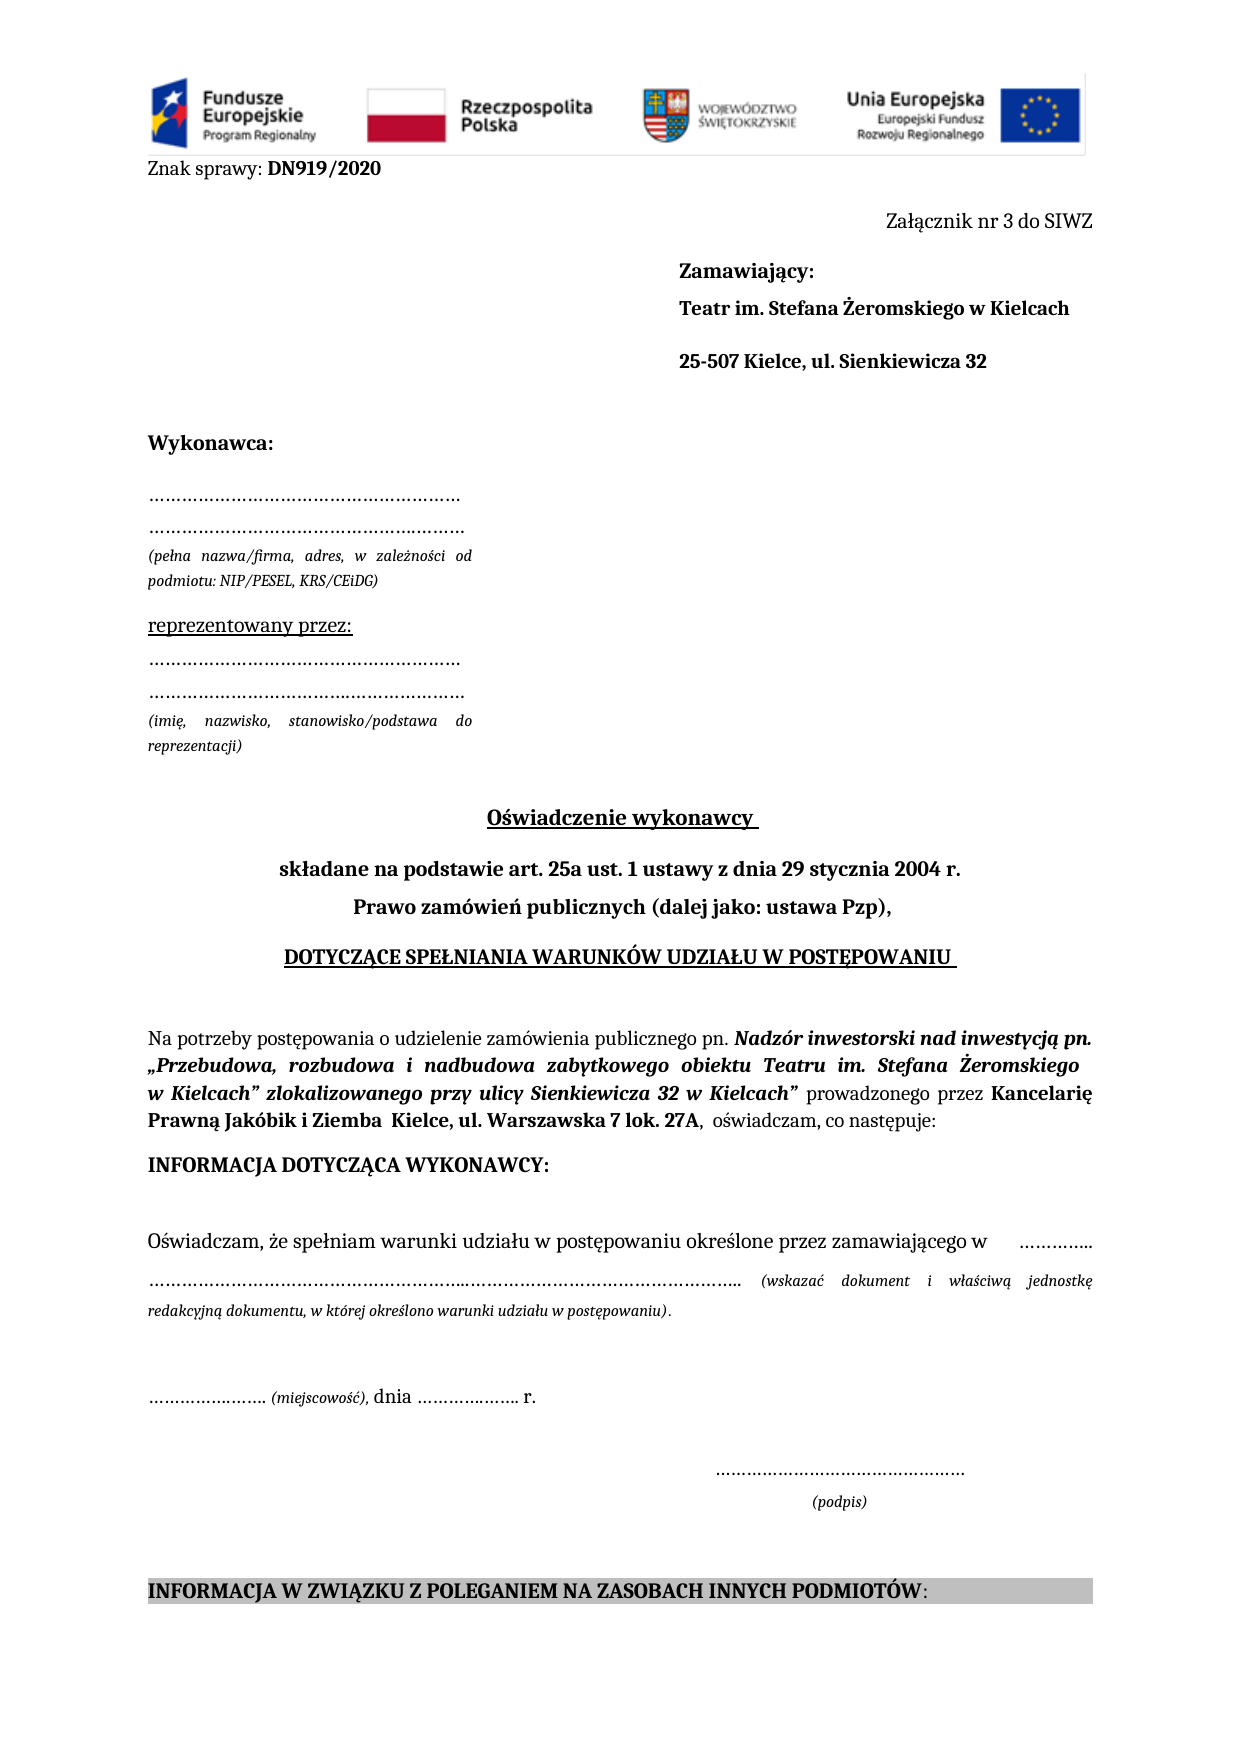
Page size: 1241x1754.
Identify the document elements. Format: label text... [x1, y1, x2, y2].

picture [147, 73, 1087, 157]
text …………………………………………………………………………………………….……… [148, 481, 472, 539]
text składane na podstawie art. 25a ust. 1 ustawy z dnia 29 stycznia 2004 r. [148, 857, 1093, 882]
text INFORMACJA DOTYCZĄCA WYKONAWCY: [148, 1153, 1093, 1178]
text Wykonawca: [148, 431, 1093, 456]
text ………………………………………………………………………………….………………… [148, 646, 472, 704]
text Załącznik nr 3 do SIWZ [148, 208, 1093, 234]
text Prawo zamówień publicznych (dalej jako: ustawa Pzp), [148, 895, 1093, 920]
text Oświadczenie wykonawcy [148, 805, 1093, 831]
text Na potrzeby postępowania o udzielenie zamówienia publicznego pn. Nadzór inwestorski nad inwestycją pn. „Przebudowa, rozbudowa i nadbudowa zabytkowego obiektu Teatru im. Stefana Żeromskiego w Kielcach” zlokalizowanego przy ulicy Sienkiewicza 32 w Kielcach” prowadzonego przez Kancelarię Prawną Jakóbik i Ziemba Kielce, ul. Warszawska 7 lok. 27A, oświadczam, co następuje: [148, 1026, 1093, 1133]
text ………………………………………… [148, 1456, 1093, 1480]
text Teatr im. Stefana Żeromskiego w Kielcach [679, 297, 1093, 321]
text INFORMACJA W ZWIĄZKU Z POLEGANIEM NA ZASOBACH INNYCH PODMIOTÓW: [148, 1578, 1093, 1604]
text reprezentowany przez: [148, 613, 1093, 638]
text (imię, nazwisko, stanowisko/podstawa do reprezentacji) [148, 711, 472, 755]
text 25-507 Kielce, ul. Sienkiewicza 32 [679, 349, 1093, 373]
text …………….……. (miejscowość), dnia ………….……. r. [148, 1384, 1093, 1408]
text Oświadczam, że spełniam warunki udziału w postępowaniu określone przez zamawiającego w …………..…………………………………………………..………………………………………….. (wskazać dokument i właściwą jednostkę redakcyjną dokumentu, w której określono warunki udziału w postępowaniu). [148, 1228, 1093, 1320]
text DOTYCZĄCE SPEŁNIANIA WARUNKÓW UDZIAŁU W POSTĘPOWANIU [148, 945, 1093, 1012]
text (pełna nazwa/firma, adres, w zależności od podmiotu: NIP/PESEL, KRS/CEiDG) [148, 547, 472, 591]
text (podpis) [738, 1492, 1093, 1511]
text Zamawiający: [679, 259, 1093, 284]
